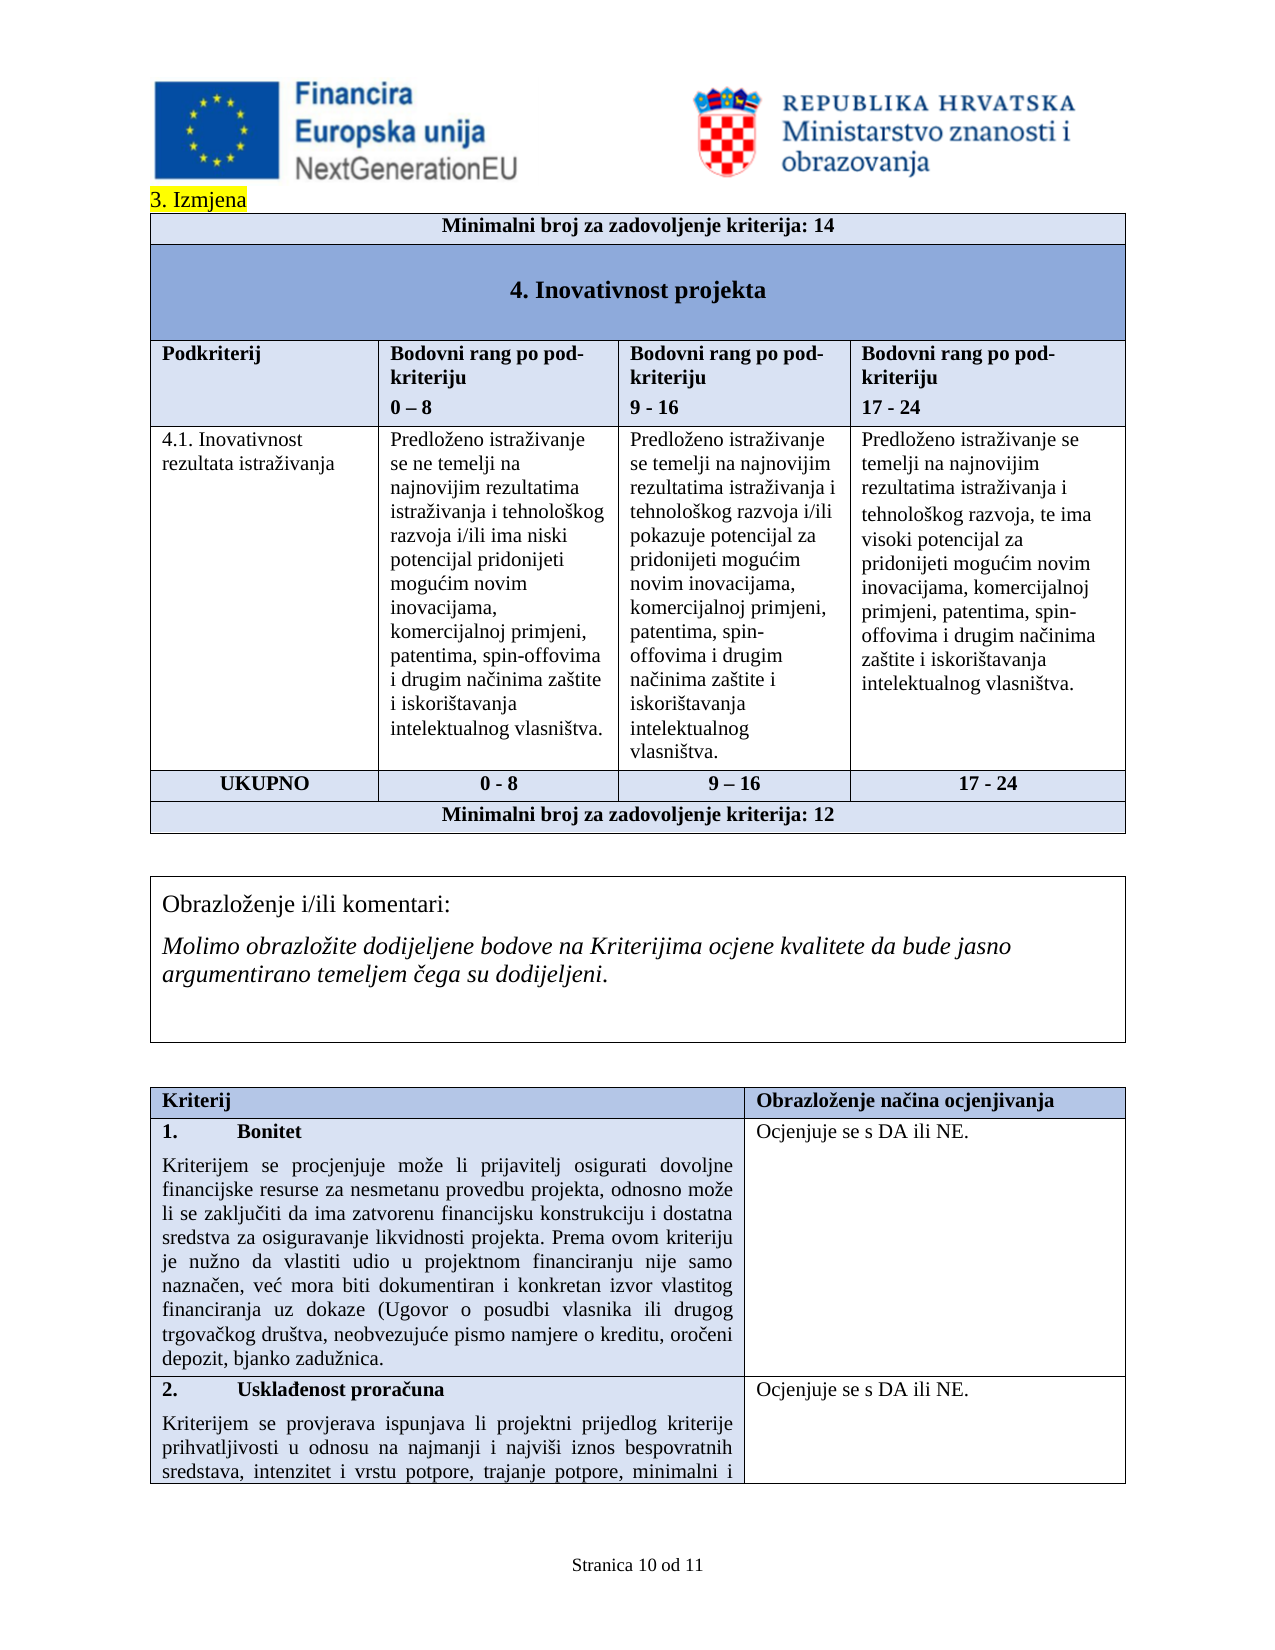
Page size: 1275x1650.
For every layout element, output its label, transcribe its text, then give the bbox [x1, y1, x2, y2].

table_cell Predloženo istraživanje se ne temelji na najnovijim rezultatima istraživanja i tehnološkog razvoja i/ili ima niski potencijal pridonijeti mogućim novim inovacijama, komercijalnoj primjeni, patentima, spin-offovima i drugim načinima zaštite i iskorištavanja intelektualnog vlasništva. [379, 427, 618, 770]
table_cell 4. Inovativnost projekta [151, 245, 1125, 340]
table_cell Predloženo istraživanje se temelji na najnovijim rezultatima istraživanja i tehnološkog razvoja, te ima visoki potencijal za pridonijeti mogućim novim inovacijama, komercijalnoj primjeni, patentima, spin-offovima i drugim načinima zaštite i iskorištavanja intelektualnog vlasništva. [851, 427, 1125, 770]
picture [683, 75, 1088, 186]
table_cell UKUPNO [151, 771, 378, 801]
table_header Obrazloženje načina ocjenjivanja [745, 1088, 1125, 1118]
table_cell Bodovni rang po pod-kriteriju 17 - 24 [851, 341, 1125, 426]
table_cell Minimalni broj za zadovoljenje kriterija: 14 [151, 214, 1125, 244]
table_cell Minimalni broj za zadovoljenje kriterija: 12 [151, 802, 1125, 832]
table_cell 4.1. Inovativnost rezultata istraživanja [151, 427, 378, 770]
table_cell 0 - 8 [379, 771, 618, 801]
table_cell 9 – 16 [619, 771, 850, 801]
table_cell Podkriterij [151, 341, 378, 426]
picture [150, 77, 539, 186]
table_cell Ocjenjuje se s DA ili NE. [745, 1119, 1125, 1376]
table_cell Ocjenjuje se s DA ili NE. [745, 1377, 1125, 1483]
table_cell 17 - 24 [851, 771, 1125, 801]
table_cell Bonitet Kriterijem se procjenjuje može li prijavitelj osigurati dovoljne financijske resurse za nesmetanu provedbu projekta, odnosno može li se zaključiti da ima zatvorenu financijsku konstrukciju i dostatna sredstva za osiguravanje likvidnosti projekta. Prema ovom kriteriju je nužno da vlastiti udio u projektnom financiranju nije samo naznačen, već mora biti dokumentiran i konkretan izvor vlastitog financiranja uz dokaze (Ugovor o posudbi vlasnika ili drugog trgovačkog društva, neobvezujuće pismo namjere o kreditu, oročeni depozit, bjanko zadužnica. [151, 1119, 744, 1376]
table_header Obrazloženje i/ili komentari: Molimo obrazložite dodijeljene bodove na Kriterijima ocjene kvalitete da bude jasno argumentirano temeljem čega su dodijeljeni. [151, 877, 1125, 1042]
table_cell Bodovni rang po pod-kriteriju 0 – 8 [379, 341, 618, 426]
table_header Kriterij [151, 1088, 744, 1118]
table_cell Predloženo istraživanje se temelji na najnovijim rezultatima istraživanja i tehnološkog razvoja i/ili pokazuje potencijal za pridonijeti mogućim novim inovacijama, komercijalnoj primjeni, patentima, spin-offovima i drugim načinima zaštite i iskorištavanja intelektualnog vlasništva. [619, 427, 850, 770]
table_cell Bodovni rang po pod-kriteriju 9 - 16 [619, 341, 850, 426]
